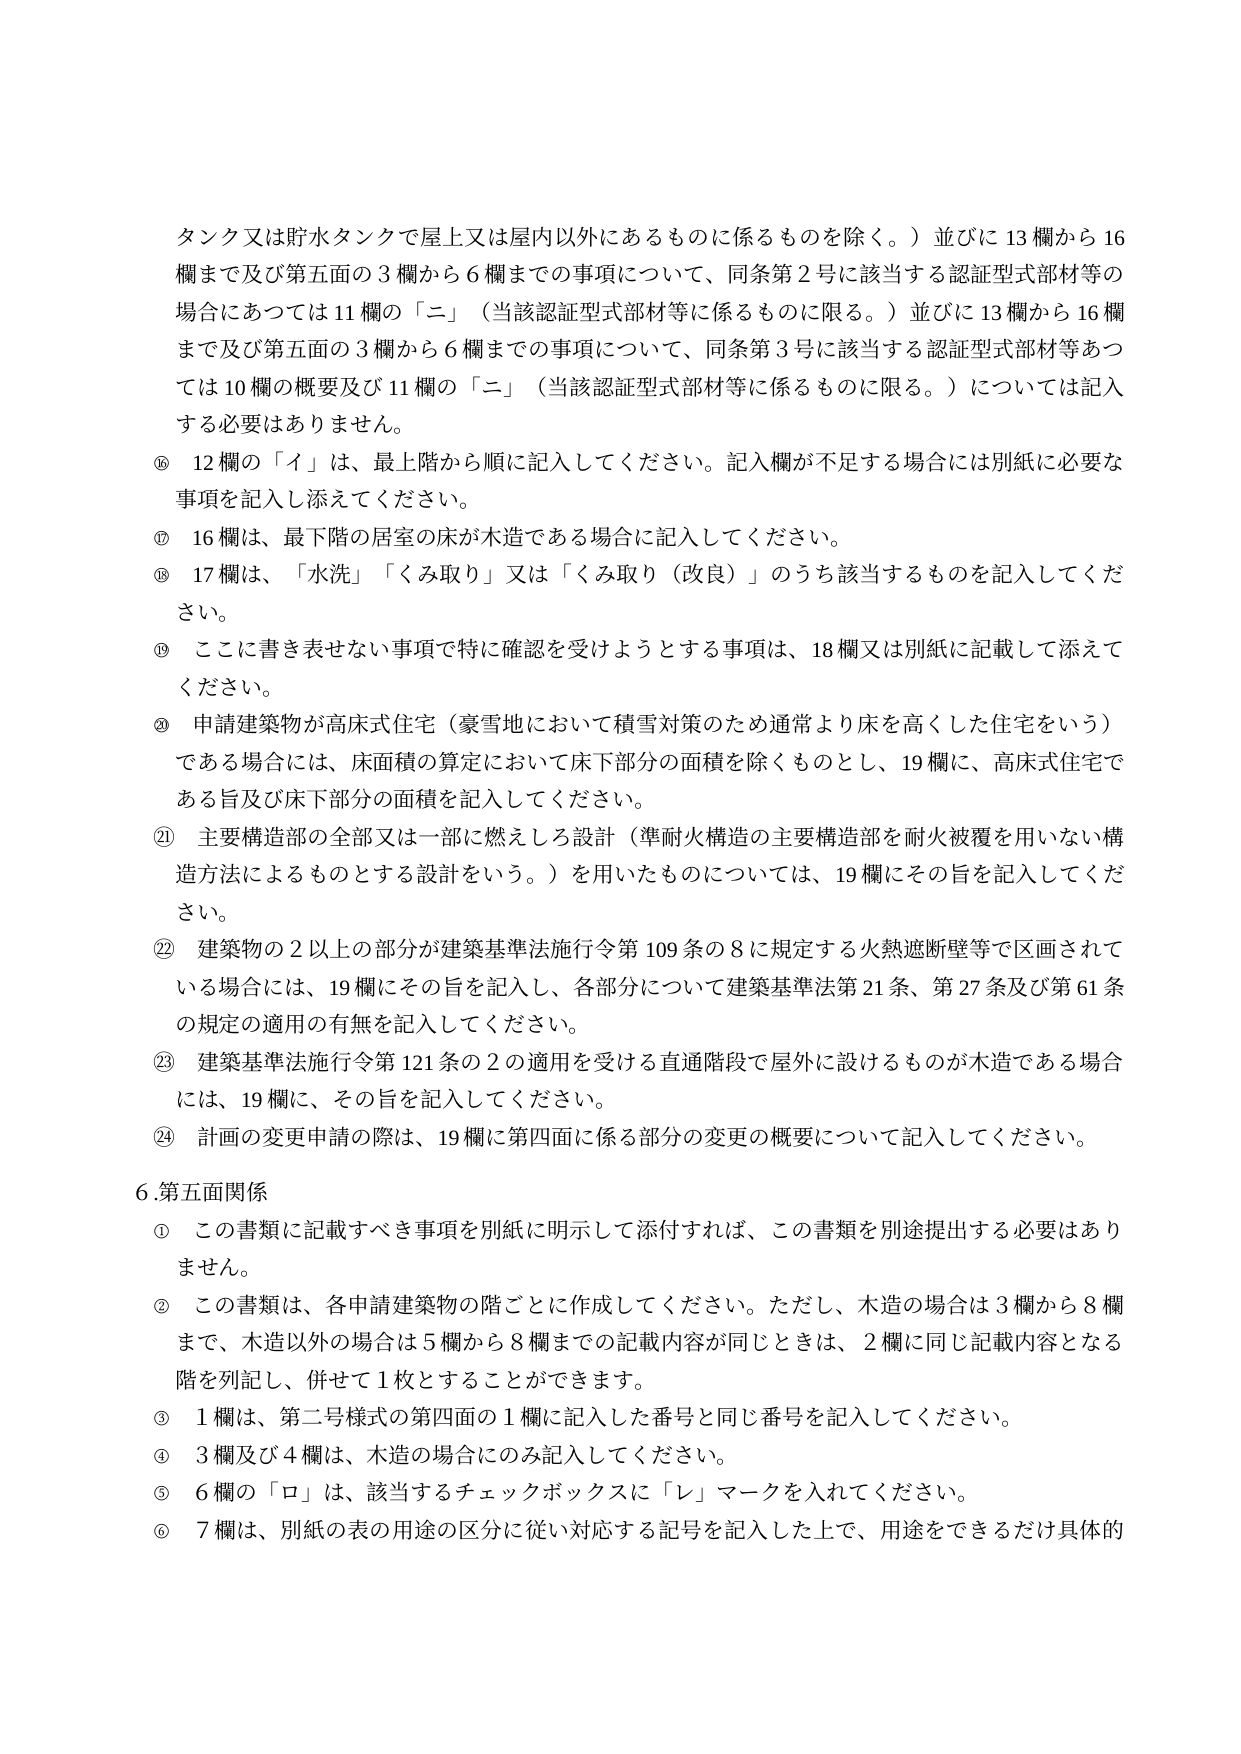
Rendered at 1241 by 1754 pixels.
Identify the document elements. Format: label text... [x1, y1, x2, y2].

text ６.第五面関係 [131, 1172, 1125, 1210]
text ⑲ ここに書き表せない事項で特に確認を受けようとする事項は、18欄又は別紙に記載して添えてください。 [153, 629, 1125, 704]
text ⑳ 申請建築物が高床式住宅（豪雪地において積雪対策のため通常より床を高くした住宅をいう）である場合には、床面積の算定において床下部分の面積を除くものとし、19欄に、高床式住宅である旨及び床下部分の面積を記入してください。 [153, 704, 1125, 817]
text ④ ３欄及び４欄は、木造の場合にのみ記入してください。 [153, 1435, 1125, 1472]
text ㉒ 建築物の２以上の部分が建築基準法施行令第109条の８に規定する火熱遮断壁等で区画されている場合には、19欄にその旨を記入し、各部分について建築基準法第21条、第27条及び第61条の規定の適用の有無を記入してください。 [153, 929, 1125, 1042]
text ⑤ ６欄の「ロ」は、該当するチェックボックスに「レ」マークを入れてください。 [153, 1472, 1125, 1510]
text ㉓ 建築基準法施行令第121条の２の適用を受ける直通階段で屋外に設けるものが木造である場合には、19欄に、その旨を記入してください。 [153, 1042, 1125, 1117]
text ③ １欄は、第二号様式の第四面の１欄に記入した番号と同じ番号を記入してください。 [153, 1397, 1125, 1435]
text ⑰ 16欄は、最下階の居室の床が木造である場合に記入してください。 [153, 517, 1125, 554]
text ㉑ 主要構造部の全部又は一部に燃えしろ設計（準耐火構造の主要構造部を耐火被覆を用いない構造方法によるものとする設計をいう。）を用いたものについては、19欄にその旨を記入してください。 [153, 817, 1125, 929]
text ㉔ 計画の変更申請の際は、19欄に第四面に係る部分の変更の概要について記入してください。 [153, 1117, 1125, 1154]
text ⑱ 17欄は、「水洗」「くみ取り」又は「くみ取り（改良）」のうち該当するものを記入してください。 [153, 554, 1125, 629]
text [153, 1510, 1125, 1547]
text ② この書類は、各申請建築物の階ごとに作成してください。ただし、木造の場合は３欄から８欄まで、木造以外の場合は５欄から８欄までの記載内容が同じときは、２欄に同じ記載内容となる階を列記し、併せて１枚とすることができます。 [153, 1285, 1125, 1397]
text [153, 217, 1125, 442]
text ⑯ 12欄の「イ」は、最上階から順に記入してください。記入欄が不足する場合には別紙に必要な事項を記入し添えてください。 [153, 442, 1125, 517]
text ① この書類に記載すべき事項を別紙に明示して添付すれば、この書類を別途提出する必要はありません。 [153, 1210, 1125, 1285]
